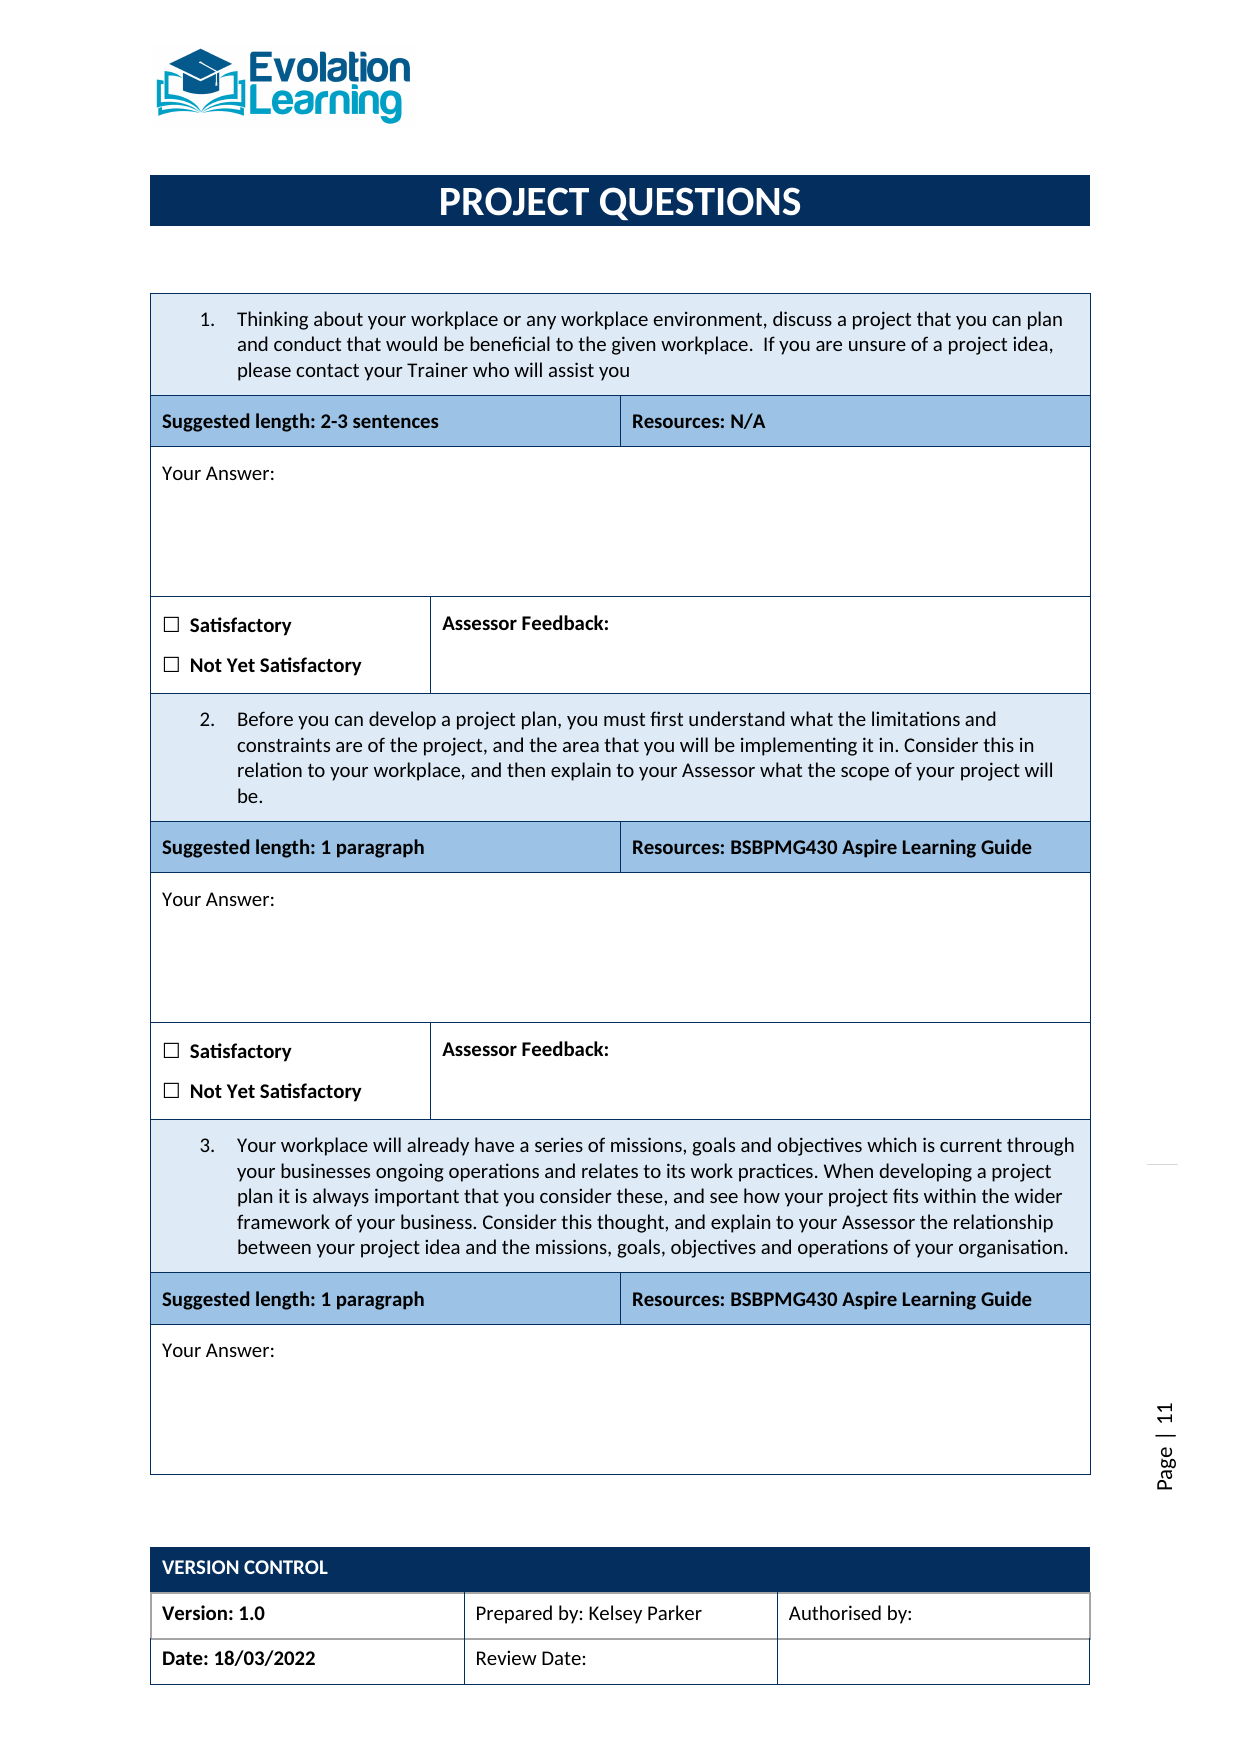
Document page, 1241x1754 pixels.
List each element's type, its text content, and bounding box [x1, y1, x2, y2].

table_cell Assessor Feedback: [431, 597, 1090, 693]
table_cell Satisfactory Not Yet Satisfactory [151, 597, 430, 693]
table_cell Satisfactory Not Yet Satisfactory [151, 1023, 430, 1119]
table_cell Your workplace will already have a series of missions, goals and objectives which is current through your businesses ongoing operations and relates to its work practices. When developing a project plan it is always important that you consider these, and see how your project fits within the wider framework of your business. Consider this thought, and explain to your Assessor the relationship between your project idea and the missions, goals, objectives and operations of your organisation. [151, 1120, 1090, 1272]
table_cell Suggested length: 2-3 sentences [151, 396, 620, 446]
table_cell Resources: N/A [621, 396, 1090, 446]
table_cell Before you can develop a project plan, you must first understand what the limitations and constraints are of the project, and the area that you will be implementing it in. Consider this in relation to your workplace, and then explain to your Assessor what the scope of your project will be. [151, 694, 1090, 821]
table_cell Your Answer: [151, 447, 1090, 596]
table_cell Resources: BSBPMG430 Aspire Learning Guide [621, 822, 1090, 872]
table_cell Assessor Feedback: [431, 1023, 1090, 1119]
table_cell Your Answer: [151, 1325, 1090, 1474]
table_cell Your Answer: [151, 873, 1090, 1022]
table_cell Resources: BSBPMG430 Aspire Learning Guide [621, 1273, 1090, 1324]
subtitle Project Questions [150, 175, 1090, 226]
picture [150, 43, 417, 129]
table_cell Suggested length: 1 paragraph [151, 822, 620, 872]
table_cell Suggested length: 1 paragraph [151, 1273, 620, 1324]
table_header Thinking about your workplace or any workplace environment, discuss a project that you can plan and conduct that would be beneficial to the given workplace. If you are unsure of a project idea, please contact your Trainer who will assist you [151, 294, 1090, 395]
